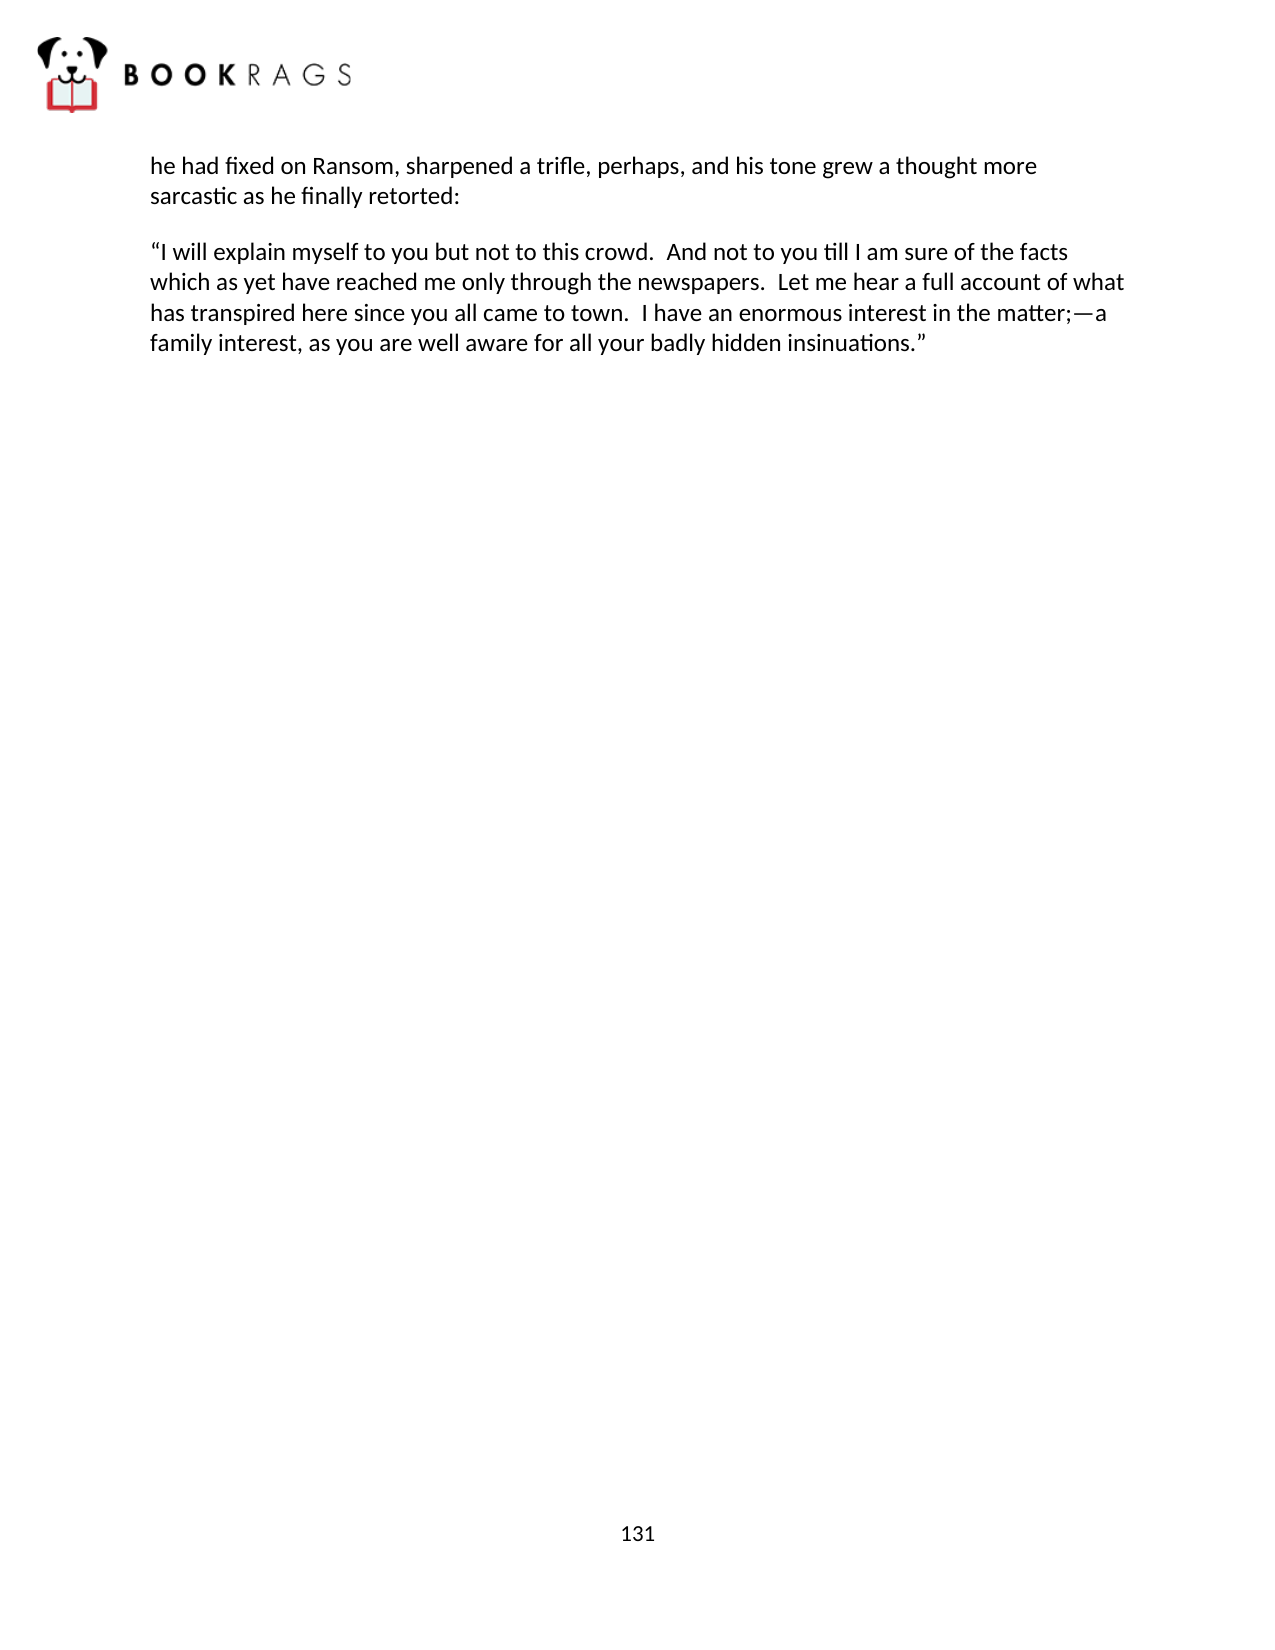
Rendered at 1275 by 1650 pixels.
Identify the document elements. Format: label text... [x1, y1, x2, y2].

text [150, 150, 1125, 211]
text “I will explain myself to you but not to this crowd. And not to you till I am sure of the facts which as yet have reached me only through the newspapers. Let me hear a full account of what has transpired here since you all came to town. I have an enormous interest in the matter;—­a family interest, as you are well aware for all your badly hidden insinuations.” [150, 236, 1125, 358]
picture [37, 37, 351, 113]
